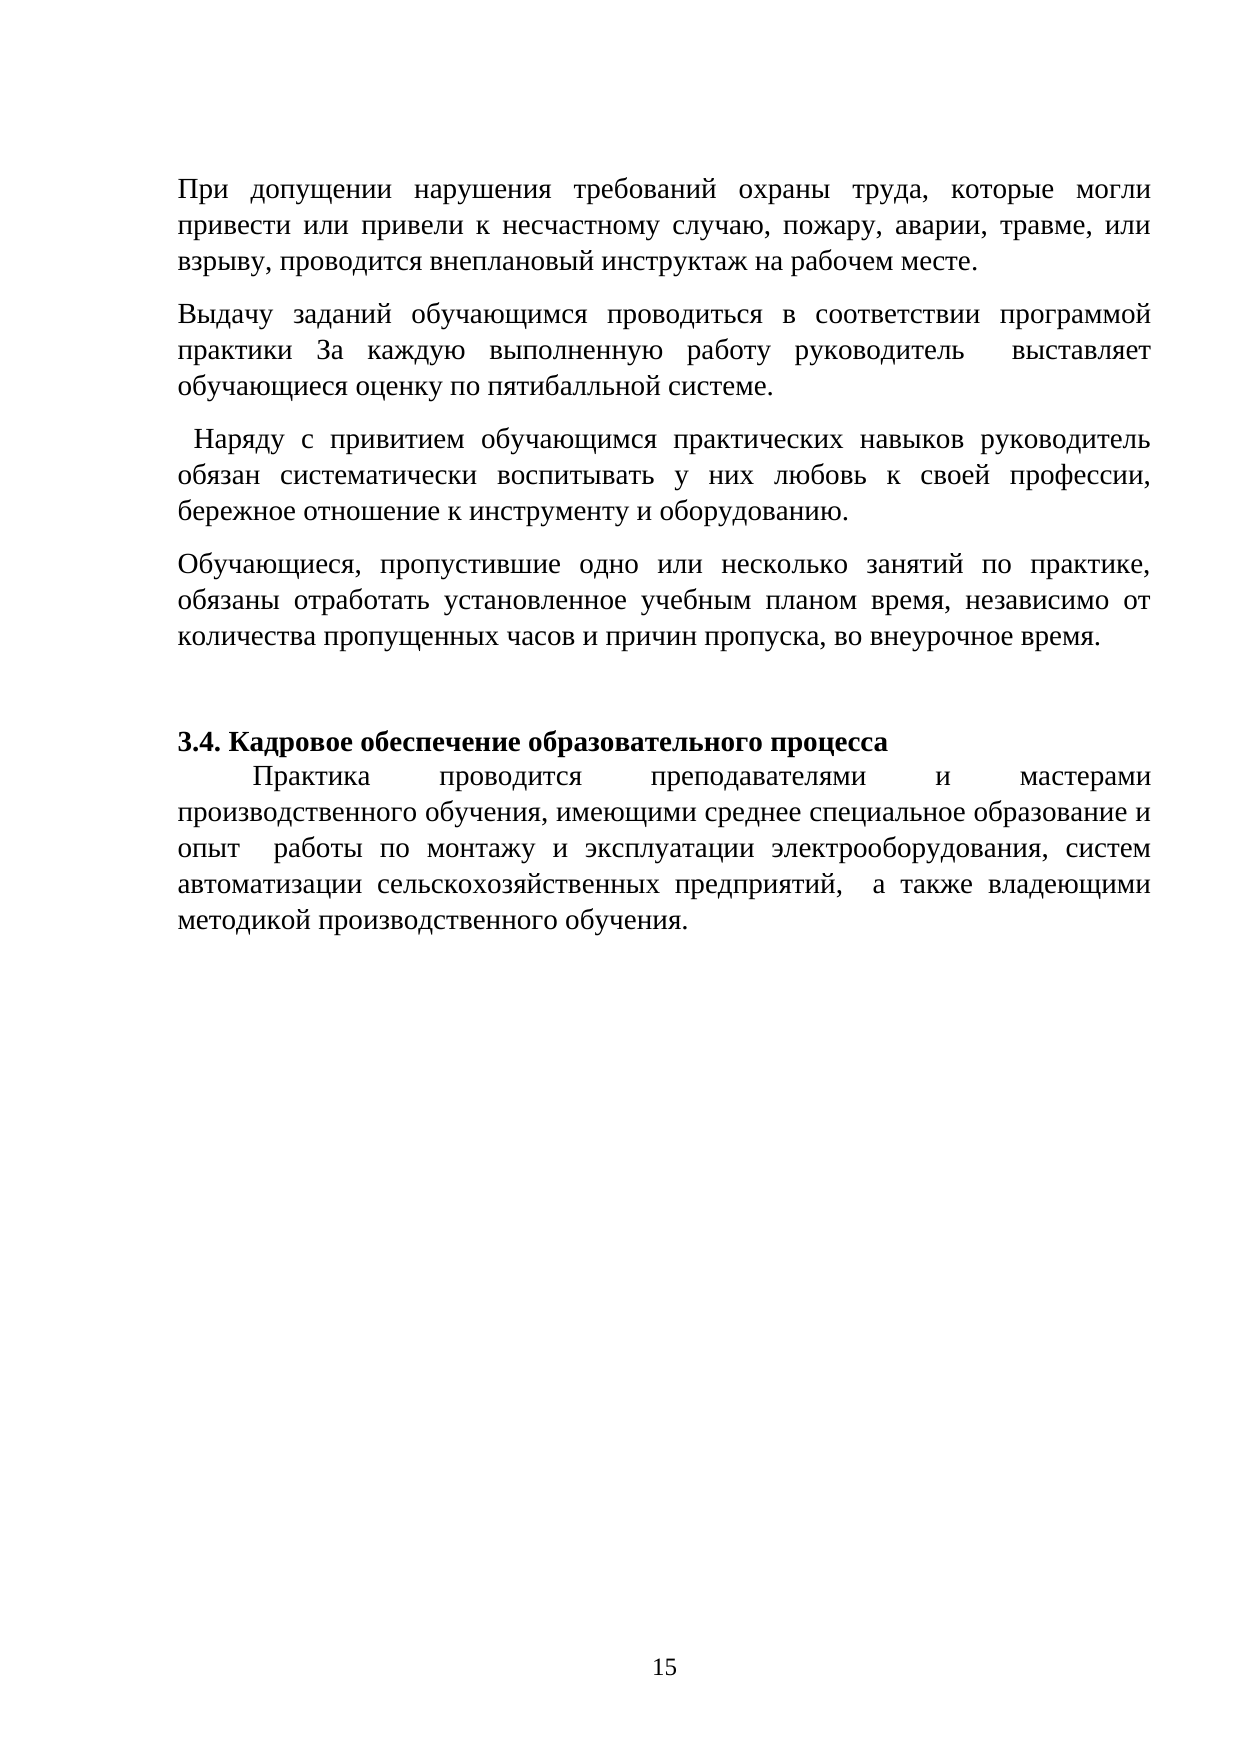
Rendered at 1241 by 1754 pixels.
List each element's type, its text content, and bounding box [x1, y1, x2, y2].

text Практика проводится преподавателями и мастерами производственного обучения, имеющими среднее специальное образование и опыт работы по монтажу и эксплуатации электрооборудования, систем автоматизации сельскохозяйственных предприятий, а также владеющими методикой производственного обучения. [177, 758, 1152, 936]
text Выдачу заданий обучающимся проводиться в соответствии программой практики За каждую выполненную работу руководитель выставляет обучающиеся оценку по пятибалльной системе. [177, 296, 1152, 402]
text При допущении нарушения требований охраны труда, которые могли привести или привели к несчастному случаю, пожару, аварии, травме, или взрыву, проводится внеплановый инструктаж на рабочем месте. [177, 171, 1152, 277]
text Обучающиеся, пропустившие одно или несколько занятий по практике, обязаны отработать установленное учебным планом время, независимо от количества пропущенных часов и причин пропуска, во внеурочное время. [177, 546, 1152, 652]
text Наряду с привитием обучающимся практических навыков руководитель обязан систематически воспитывать у них любовь к своей профессии, бережное отношение к инструменту и оборудованию. [177, 421, 1152, 527]
subtitle 3.4. Кадровое обеспечение образовательного процесса [177, 724, 1152, 758]
